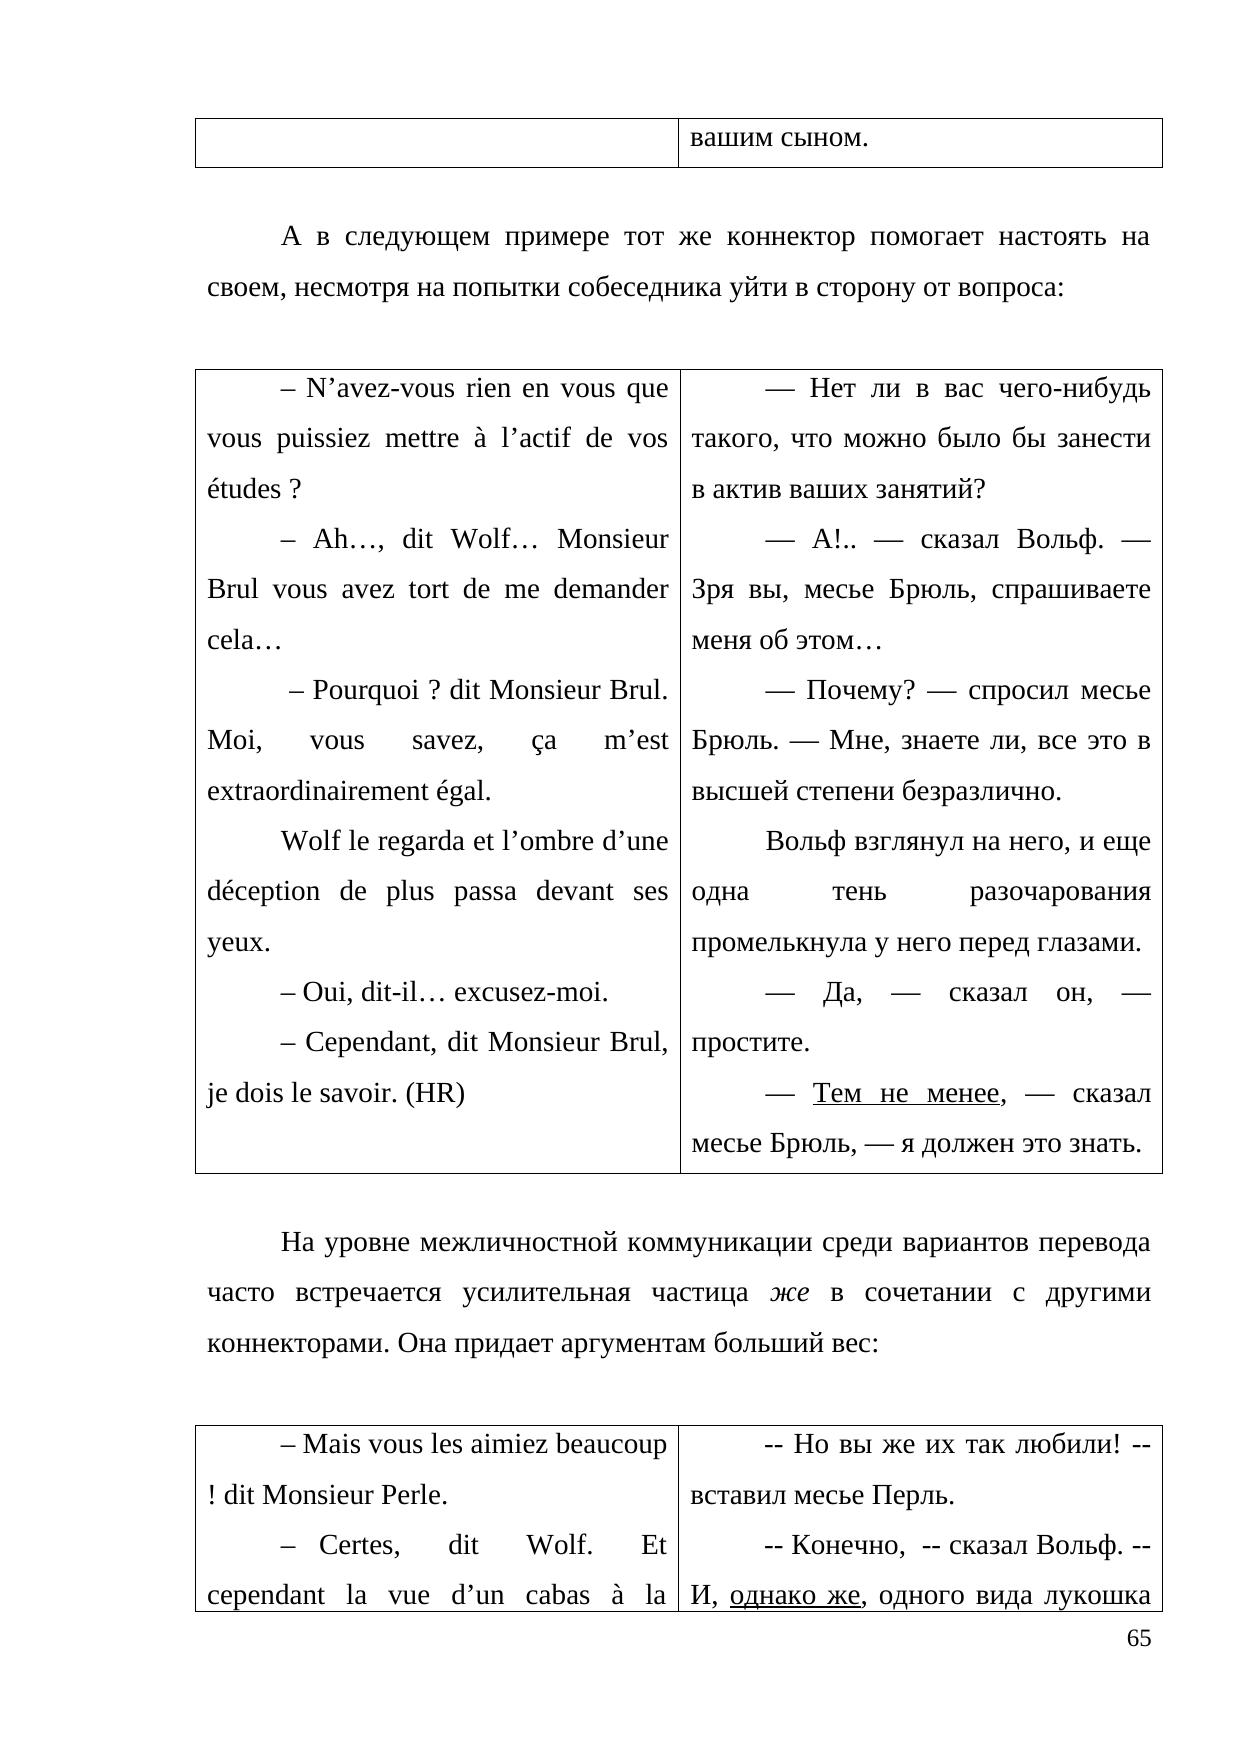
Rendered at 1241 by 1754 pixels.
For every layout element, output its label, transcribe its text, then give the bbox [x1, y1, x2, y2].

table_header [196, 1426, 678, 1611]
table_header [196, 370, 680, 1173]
text А в следующем примере тот же коннектор помогает настоять на своем, несмотря на попытки собеседника уйти в сторону от вопроса: [207, 218, 1152, 302]
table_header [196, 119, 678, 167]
text На уровне межличностной коммуникации среди вариантов перевода часто встречается усилительная частица же в сочетании с другими коннекторами. Она придает аргументам больший вес: [207, 1224, 1152, 1358]
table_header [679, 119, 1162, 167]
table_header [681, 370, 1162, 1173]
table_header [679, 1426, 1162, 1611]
